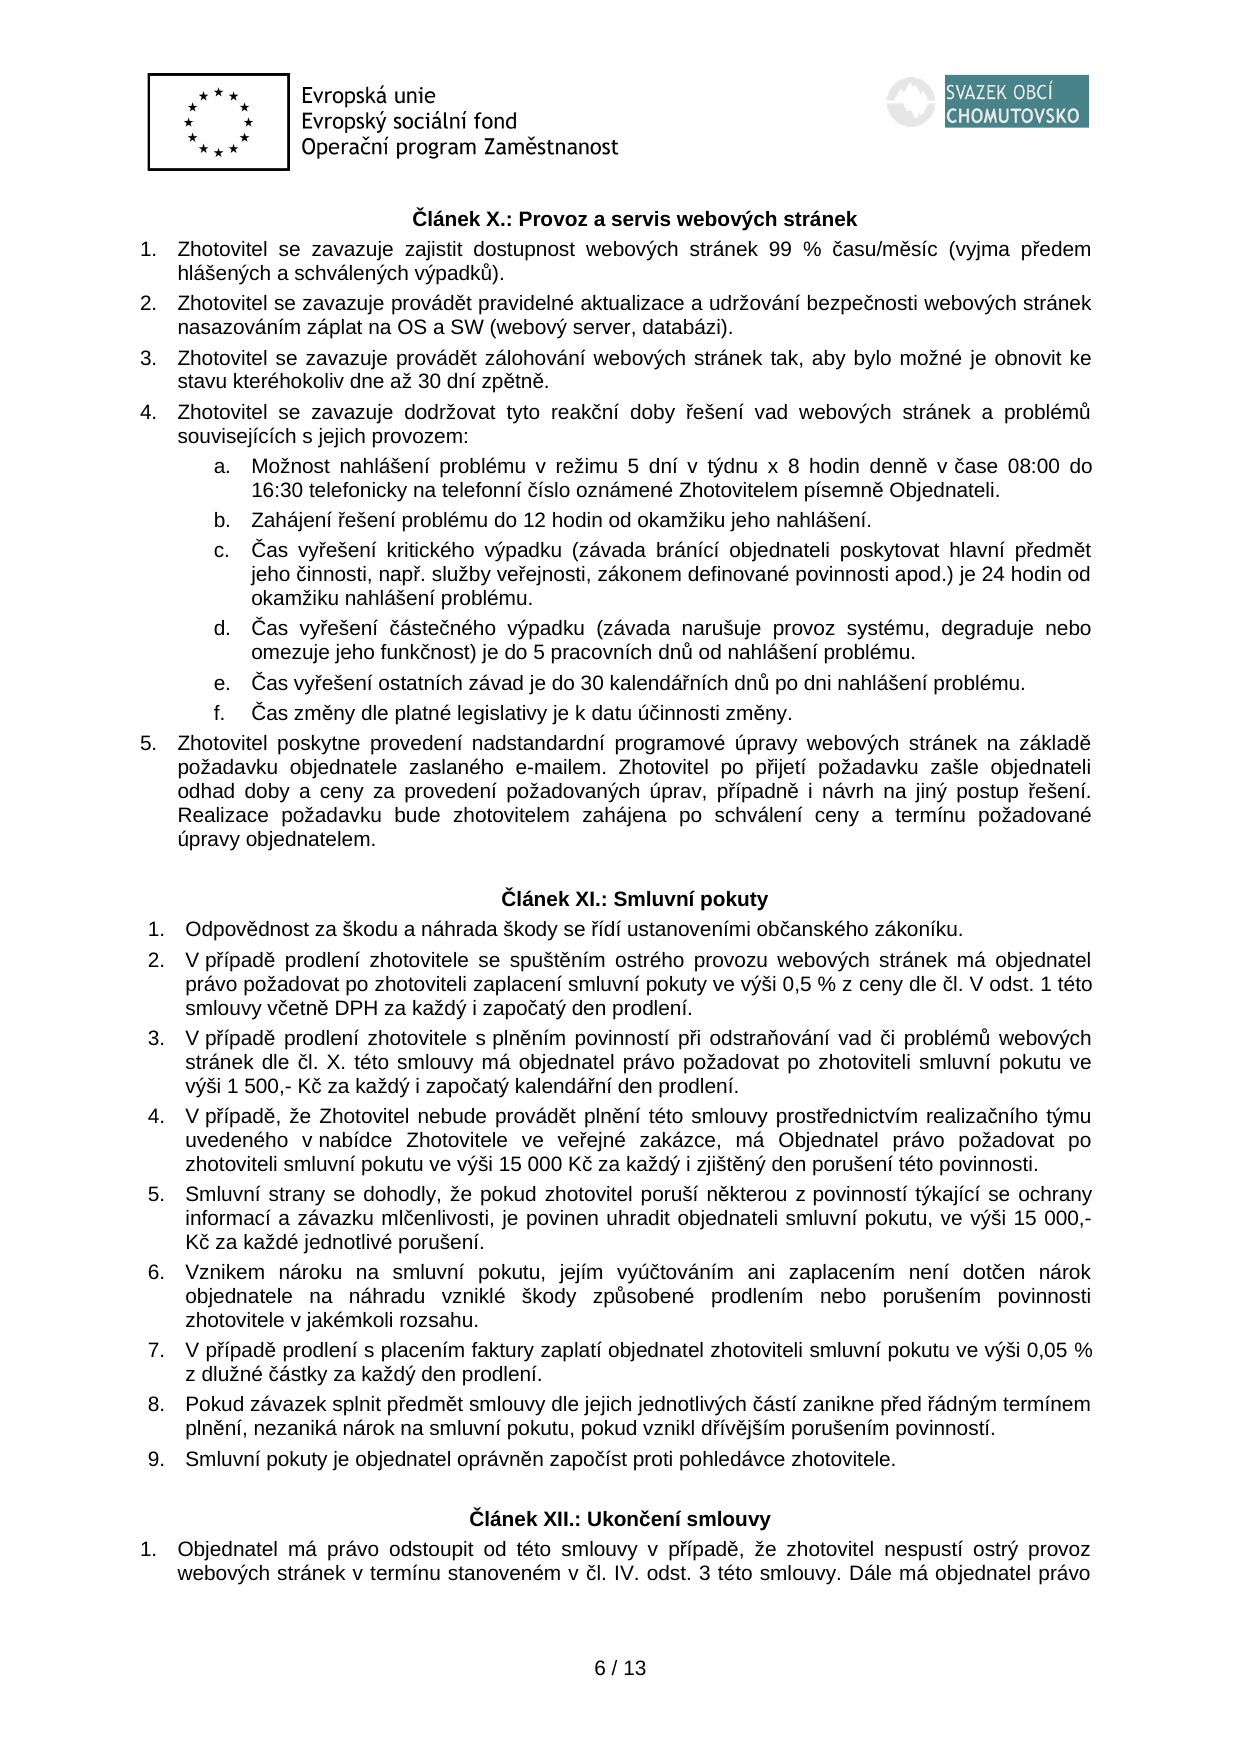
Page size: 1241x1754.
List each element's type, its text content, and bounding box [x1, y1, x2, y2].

list V případě prodlení s placením faktury zaplatí objednatel zhotoviteli smluvní pokutu ve výši 0,05 % z dlužné částky za každý den prodlení. [148, 1338, 1093, 1386]
list V případě, že Zhotovitel nebude provádět plnění této smlouvy prostřednictvím realizačního týmu uvedeného v nabídce Zhotovitele ve veřejné zakázce, má Objednatel právo požadovat po zhotoviteli smluvní pokutu ve výši 15 000 Kč za každý i zjištěný den porušení této povinnosti. [148, 1104, 1093, 1176]
list V případě prodlení zhotovitele s plněním povinností při odstraňování vad či problémů webových stránek dle čl. X. této smlouvy má objednatel právo požadovat po zhotoviteli smluvní pokutu ve výši 1 500,- Kč za každý i započatý kalendářní den prodlení. [148, 1026, 1093, 1097]
text Článek XII.: Ukončení smlouvy [148, 1507, 1093, 1531]
picture [886, 74, 1089, 128]
list V případě prodlení zhotovitele se spuštěním ostrého provozu webových stránek má objednatel právo požadovat po zhotoviteli zaplacení smluvní pokuty ve výši 0,5 % z ceny dle čl. V odst. 1 této smlouvy včetně DPH za každý i započatý den prodlení. [148, 947, 1093, 1019]
list Zahájení řešení problému do 12 hodin od okamžiku jeho nahlášení. [213, 508, 1093, 532]
list Smluvní strany se dohodly, že pokud zhotovitel poruší některou z povinností týkající se ochrany informací a závazku mlčenlivosti, je povinen uhradit objednateli smluvní pokutu, ve výši 15 000,- Kč za každé jednotlivé porušení. [148, 1182, 1093, 1254]
list Vznikem nároku na smluvní pokutu, jejím vyúčtováním ani zaplacením není dotčen nárok objednatele na náhradu vzniklé škody způsobené prodlením nebo porušením povinnosti zhotovitele v jakémkoli rozsahu. [148, 1260, 1093, 1332]
list Čas vyřešení ostatních závad je do 30 kalendářních dnů po dni nahlášení problému. [213, 670, 1093, 694]
list Čas vyřešení částečného výpadku (závada narušuje provoz systému, degraduje nebo omezuje jeho funkčnost) je do 5 pracovních dnů od nahlášení problému. [213, 616, 1093, 664]
list Čas změny dle platné legislativy je k datu účinnosti změny. [213, 701, 1093, 724]
list Zhotovitel se zavazuje provádět pravidelné aktualizace a udržování bezpečnosti webových stránek nasazováním záplat na OS a SW (webový server, databázi). [140, 291, 1093, 339]
list Smluvní pokuty je objednatel oprávněn započíst proti pohledávce zhotovitele. [148, 1446, 1093, 1470]
list Čas vyřešení kritického výpadku (závada bránící objednateli poskytovat hlavní předmět jeho činnosti, např. služby veřejnosti, zákonem definované povinnosti apod.) je 24 hodin od okamžiku nahlášení problému. [213, 538, 1093, 610]
list Zhotovitel se zavazuje zajistit dostupnost webových stránek 99 % času/měsíc (vyjma předem hlášených a schválených výpadků). [140, 237, 1093, 285]
list Možnost nahlášení problému v režimu 5 dní v týdnu x 8 hodin denně v čase 08:00 do 16:30 telefonicky na telefonní číslo oznámené Zhotovitelem písemně Objednateli. [213, 454, 1093, 502]
text Článek XI.: Smluvní pokuty [177, 887, 1093, 911]
list Pokud závazek splnit předmět smlouvy dle jejich jednotlivých částí zanikne před řádným termínem plnění, nezaniká nárok na smluvní pokutu, pokud vznikl dřívějším porušením povinností. [148, 1392, 1093, 1440]
list Zhotovitel se zavazuje provádět zálohování webových stránek tak, aby bylo možné je obnovit ke stavu kteréhokoliv dne až 30 dní zpětně. [140, 345, 1093, 393]
list Zhotovitel se zavazuje dodržovat tyto reakční doby řešení vad webových stránek a problémů souvisejících s jejich provozem: [140, 399, 1093, 447]
list Odpovědnost za škodu a náhrada škody se řídí ustanoveními občanského zákoníku. [148, 917, 1093, 941]
text Článek X.: Provoz a servis webových stránek [177, 207, 1093, 231]
picture [147, 73, 619, 171]
list Zhotovitel poskytne provedení nadstandardní programové úpravy webových stránek na základě požadavku objednatele zaslaného e-mailem. Zhotovitel po přijetí požadavku zašle objednateli odhad doby a ceny za provedení požadovaných úprav, případně i návrh na jiný postup řešení. Realizace požadavku bude zhotovitelem zahájena po schválení ceny a termínu požadované úpravy objednatelem. [140, 731, 1093, 851]
